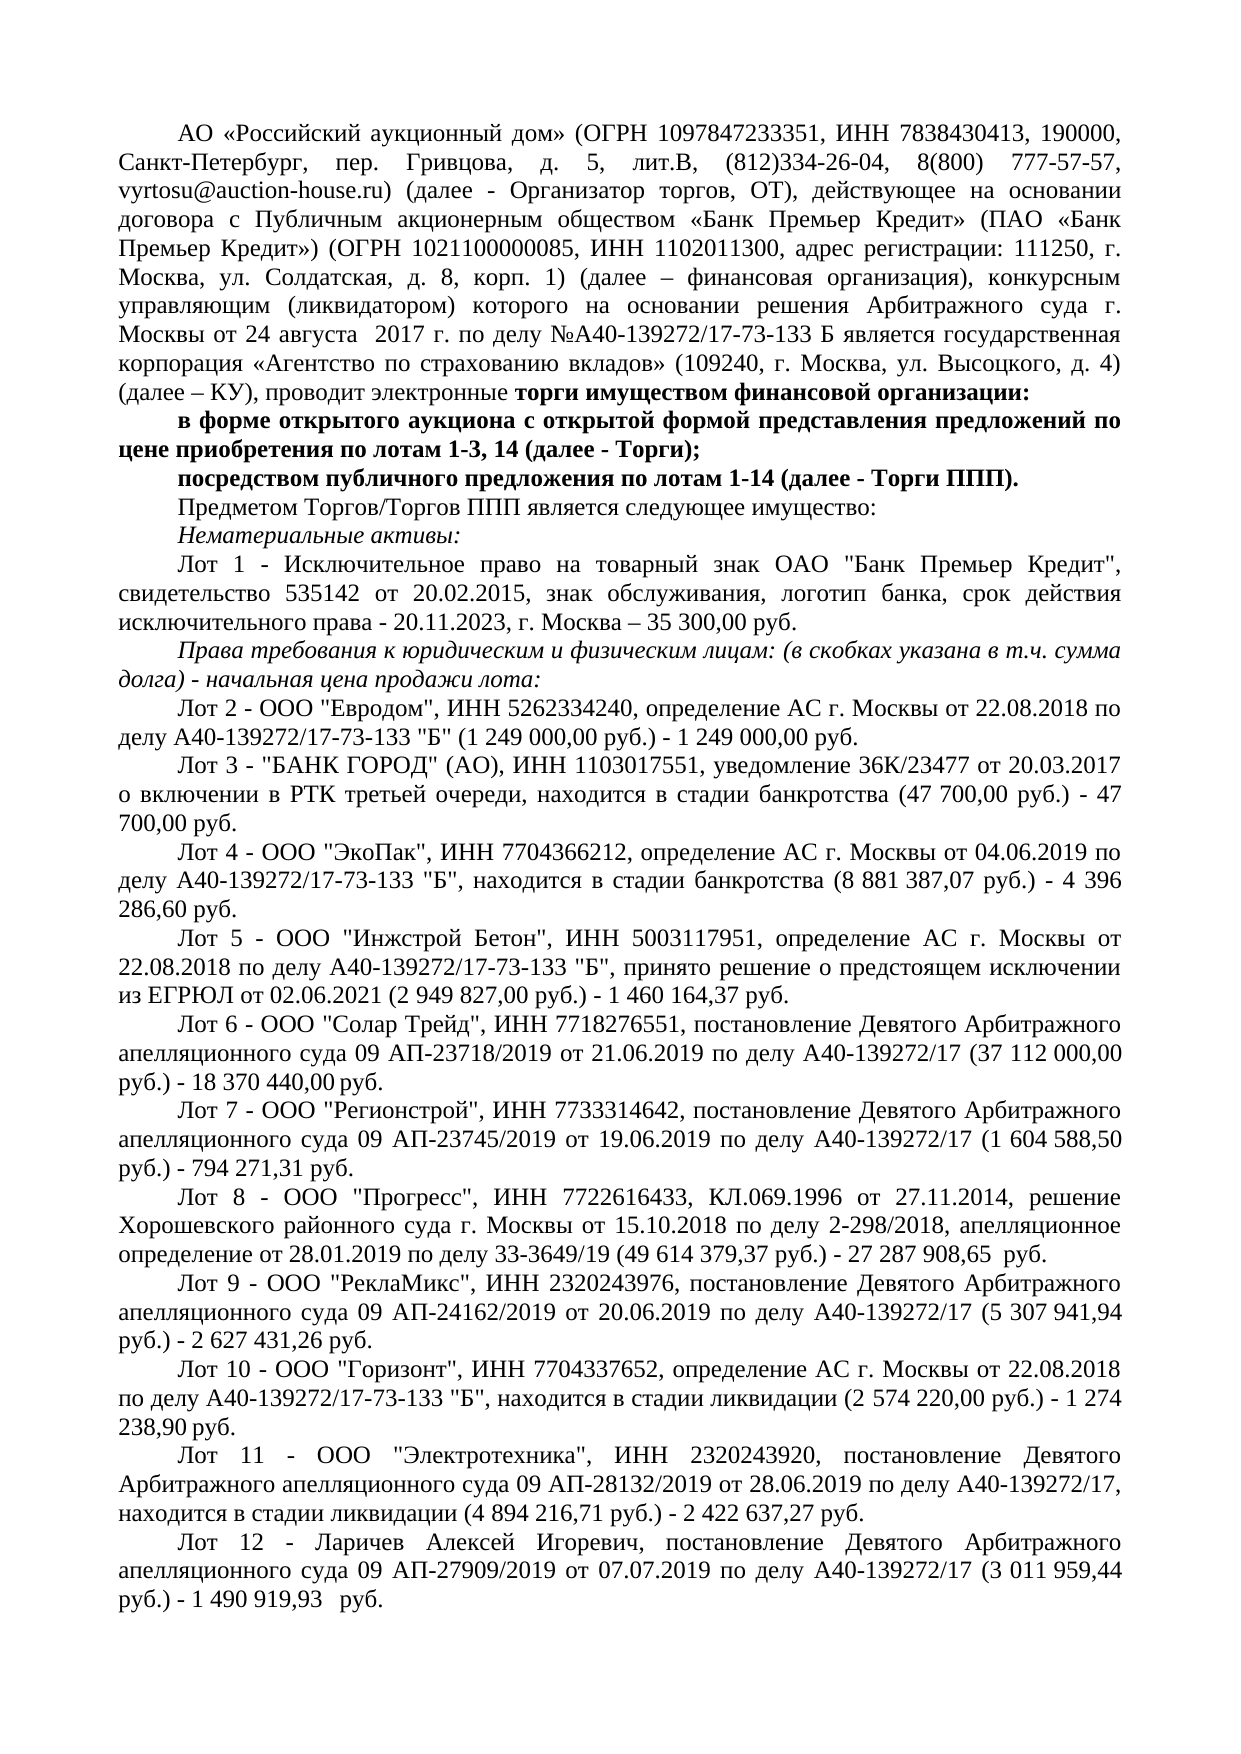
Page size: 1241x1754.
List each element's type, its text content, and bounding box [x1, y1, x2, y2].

text Лот 8 - ООО "Прогресс", ИНН 7722616433, КЛ.069.1996 от 27.11.2014, решение Хорошевского районного суда г. Москвы от 15.10.2018 по делу 2-298/2018, апелляционное определение от 28.01.2019 по делу 33-3649/19 (49 614 379,37 руб.) - 27 287 908,65 руб. [118, 1182, 1122, 1268]
text Лот 5 - ООО "Инжстрой Бетон", ИНН 5003117951, определение АС г. Москвы от 22.08.2018 по делу А40-139272/17-73-133 "Б", принято решение о предстоящем исключении из ЕГРЮЛ от 02.06.2021 (2 949 827,00 руб.) - 1 460 164,37 руб. [118, 923, 1122, 1009]
text Лот 1 - Исключительное право на товарный знак ОАО "Банк Премьер Кредит", свидетельство 535142 от 20.02.2015, знак обслуживания, логотип банка, срок действия исключительного права - 20.11.2023, г. Москва – 35 300,00 руб. [118, 549, 1122, 636]
text Лот 3 - "БАНК ГОРОД" (АО), ИНН 1103017551, уведомление 36К/23477 от 20.03.2017 о включении в РТК третьей очереди, находится в стадии банкротства (47 700,00 руб.) - 47 700,00 руб. [118, 751, 1122, 837]
text АО «Российский аукционный дом» (ОГРН 1097847233351, ИНН 7838430413, 190000, Санкт-Петербург, пер. Гривцова, д. 5, лит.В, (812)334-26-04, 8(800) 777-57-57, vyrtosu@auction-house.ru) (далее - Организатор торгов, ОТ), действующее на основании договора с Публичным акционерным обществом «Банк Премьер Кредит» (ПАО «Банк Премьер Кредит») (ОГРН 1021100000085, ИНН 1102011300, адрес регистрации: 111250, г. Москва, ул. Солдатская, д. 8, корп. 1) (далее – финансовая организация), конкурсным управляющим (ликвидатором) которого на основании решения Арбитражного суда г. Москвы от 24 августа 2017 г. по делу №А40-139272/17-73-133 Б является государственная корпорация «Агентство по страхованию вкладов» (109240, г. Москва, ул. Высоцкого, д. 4) (далее – КУ), проводит электронные торги имуществом финансовой организации: [118, 118, 1122, 406]
text Лот 4 - ООО "ЭкоПак", ИНН 7704366212, определение АС г. Москвы от 04.06.2019 по делу А40-139272/17-73-133 "Б", находится в стадии банкротства (8 881 387,07 руб.) - 4 396 286,60 руб. [118, 837, 1122, 923]
text Лот 12 - Ларичев Алексей Игоревич, постановление Девятого Арбитражного апелляционного суда 09 АП-27909/2019 от 07.07.2019 по делу А40-139272/17 (3 011 959,44 руб.) - 1 490 919,93 руб. [118, 1527, 1122, 1613]
text Нематериальные активы: [118, 521, 1122, 549]
text Права требования к юридическим и физическим лицам: (в скобках указана в т.ч. сумма долга) - начальная цена продажи лота: [118, 636, 1122, 693]
text Лот 9 - ООО "РеклаМикс", ИНН 2320243976, постановление Девятого Арбитражного апелляционного суда 09 АП-24162/2019 от 20.06.2019 по делу А40-139272/17 (5 307 941,94 руб.) - 2 627 431,26 руб. [118, 1268, 1122, 1354]
text Лот 10 - ООО "Горизонт", ИНН 7704337652, определение АС г. Москвы от 22.08.2018 по делу А40-139272/17-73-133 "Б", находится в стадии ликвидации (2 574 220,00 руб.) - 1 274 238,90 руб. [118, 1354, 1122, 1441]
text Лот 7 - ООО "Регионстрой", ИНН 7733314642, постановление Девятого Арбитражного апелляционного суда 09 АП-23745/2019 от 19.06.2019 по делу А40-139272/17 (1 604 588,50 руб.) - 794 271,31 руб. [118, 1096, 1122, 1182]
text Лот 2 - ООО "Евродом", ИНН 5262334240, определение АС г. Москвы от 22.08.2018 по делу А40-139272/17-73-133 "Б" (1 249 000,00 руб.) - 1 249 000,00 руб. [118, 693, 1122, 751]
text Предметом Торгов/Торгов ППП является следующее имущество: [118, 492, 1122, 521]
text Лот 6 - ООО "Солар Трейд", ИНН 7718276551, постановление Девятого Арбитражного апелляционного суда 09 АП-23718/2019 от 21.06.2019 по делу А40-139272/17 (37 112 000,00 руб.) - 18 370 440,00 руб. [118, 1009, 1122, 1096]
text посредством публичного предложения по лотам 1-14 (далее - Торги ППП). [118, 463, 1122, 492]
text в форме открытого аукциона с открытой формой представления предложений по цене приобретения по лотам 1-3, 14 (далее - Торги); [118, 406, 1122, 463]
text Лот 11 - ООО "Электротехника", ИНН 2320243920, постановление Девятого Арбитражного апелляционного суда 09 АП-28132/2019 от 28.06.2019 по делу А40-139272/17, находится в стадии ликвидации (4 894 216,71 руб.) - 2 422 637,27 руб. [118, 1441, 1122, 1527]
